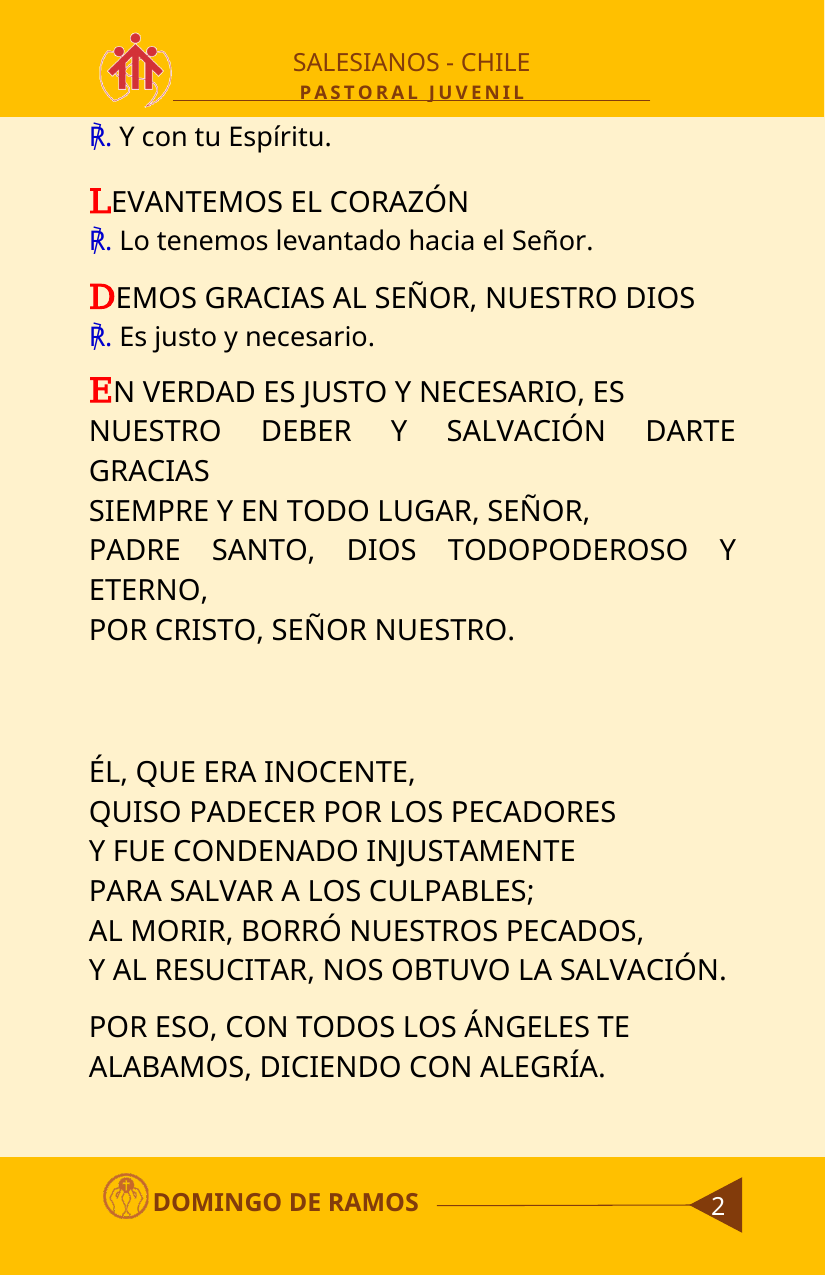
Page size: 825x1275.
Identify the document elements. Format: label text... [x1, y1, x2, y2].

text Y AL RESUCITAR, NOS OBTUVO LA SALVACIÓN. [89, 950, 736, 989]
text PADRE SANTO, DIOS TODOPODEROSO Y ETERNO, [89, 530, 736, 609]
text ALABAMOS, DICIENDO CON ALEGRÍA. [89, 1046, 736, 1086]
picture [103, 1173, 149, 1219]
text ℟. Y con tu Espíritu. [89, 117, 736, 154]
text NUESTRO DEBER Y SALVACIÓN DARTE GRACIAS [89, 411, 736, 490]
text EN VERDAD ES JUSTO Y NECESARIO, ES [89, 369, 736, 411]
text Y FUE CONDENADO INJUSTAMENTE [89, 831, 736, 870]
text POR CRISTO, SEÑOR NUESTRO. [89, 609, 736, 649]
text POR ESO, CON TODOS LOS ÁNGELES TE [89, 1006, 736, 1046]
text PARA SALVAR A LOS CULPABLES; [89, 870, 736, 910]
text LEVANTEMOS EL CORAZÓN [89, 180, 736, 221]
text AL MORIR, BORRÓ NUESTROS PECADOS, [89, 910, 736, 950]
text SIEMPRE Y EN TODO LUGAR, SEÑOR, [89, 490, 736, 530]
text ÉL, QUE ERA INOCENTE, [89, 751, 736, 791]
text DEMOS GRACIAS AL SEÑOR, NUESTRO DIOS [89, 275, 736, 317]
picture [93, 26, 179, 113]
text QUISO PADECER POR LOS PECADORES [89, 791, 736, 831]
text ℟. Lo tenemos levantado hacia el Señor. [89, 221, 736, 258]
text ℟. Es justo y necesario. [89, 317, 736, 354]
